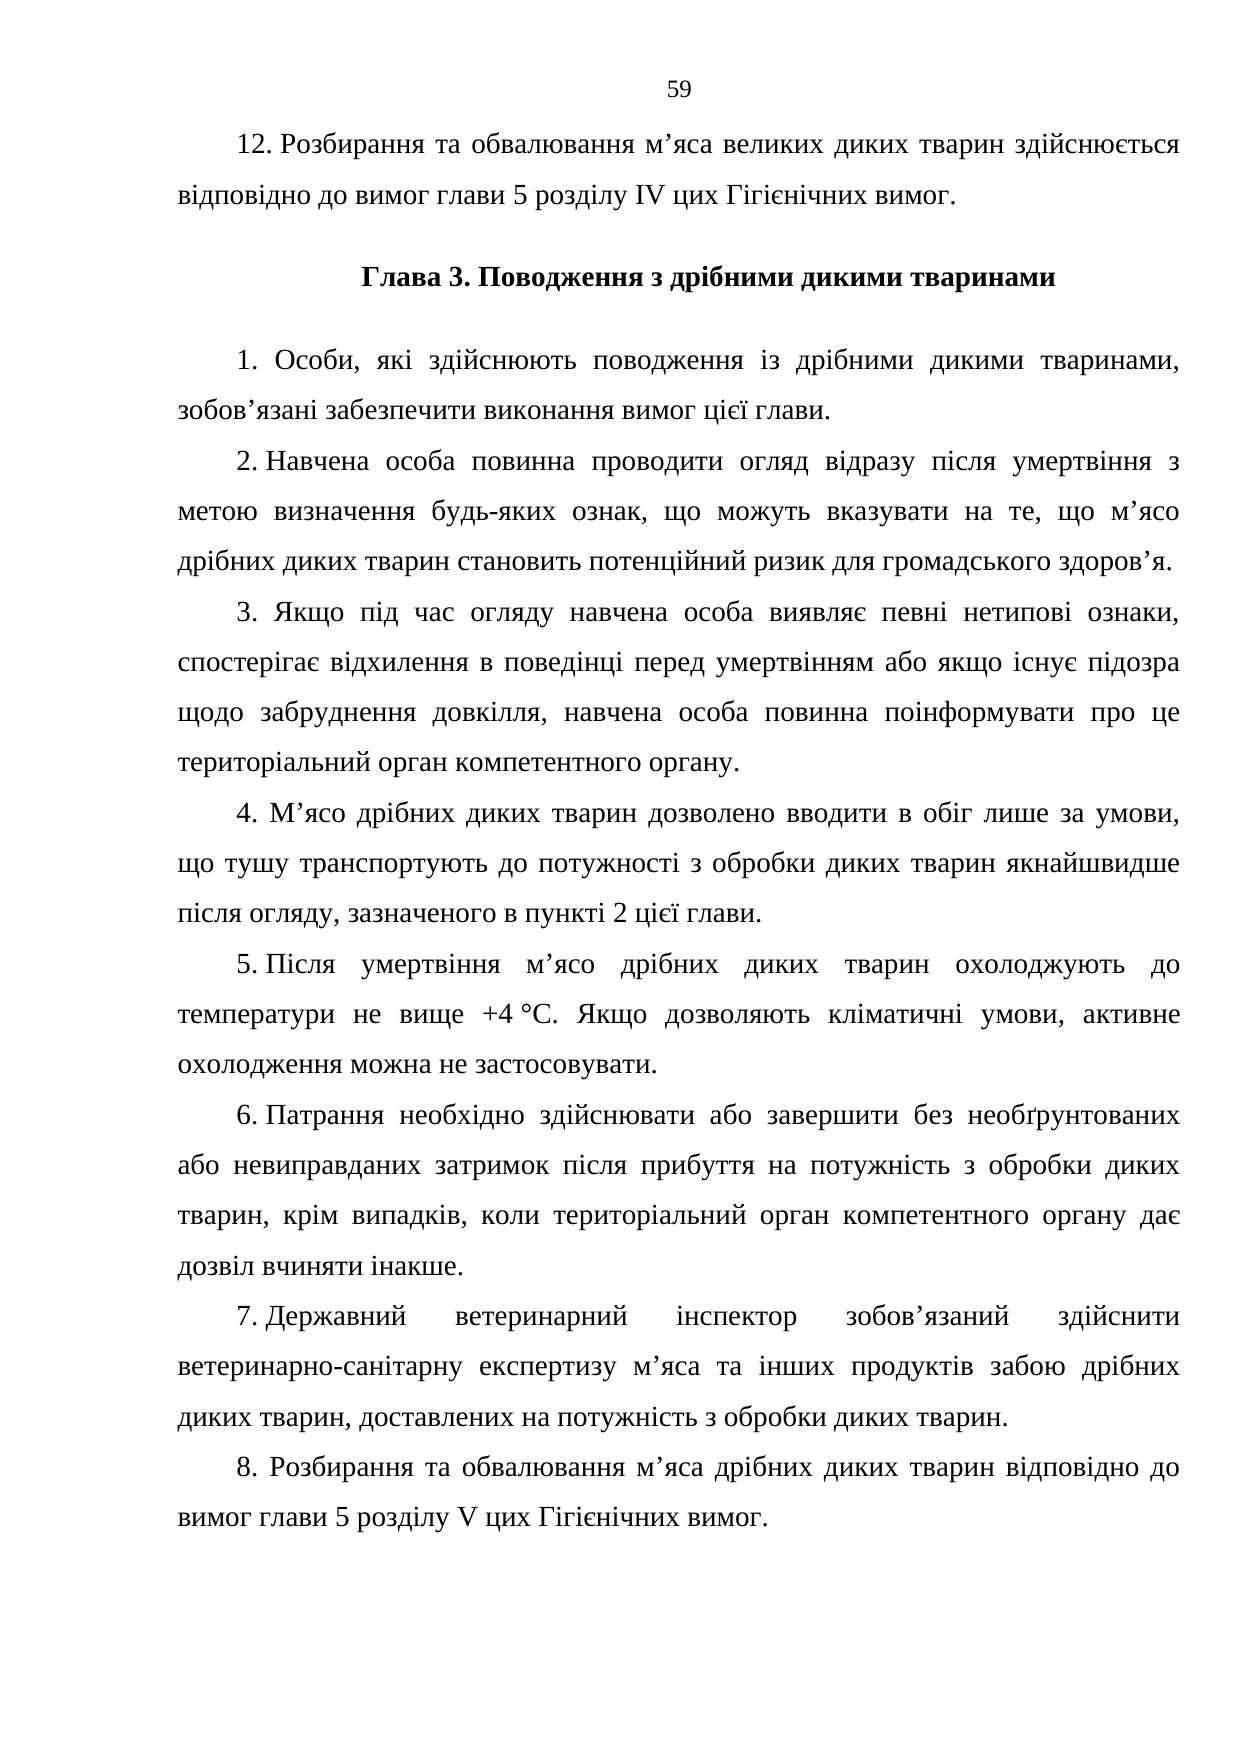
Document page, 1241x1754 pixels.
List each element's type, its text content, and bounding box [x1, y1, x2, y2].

text Глава 3. Поводження з дрібними дикими тваринами [177, 259, 1181, 293]
text 12. Розбирання та обвалювання м’яса великих диких тварин здійснюється відповідно до вимог глави 5 розділу IV цих Гігієнічних вимог. [177, 127, 1181, 210]
text 6. Патрання необхідно здійснювати або завершити без необґрунтованих або невиправданих затримок після прибуття на потужність з обробки диких тварин, крім випадків, коли територіальний орган компетентного органу дає дозвіл вчиняти інакше. [177, 1097, 1181, 1281]
text 1. Особи, які здійснюють поводження із дрібними дикими тваринами, зобов’язані забезпечити виконання вимог цієї глави. [177, 342, 1181, 426]
text 2. Навчена особа повинна проводити огляд відразу після умертвіння з метою визначення будь-яких ознак, що можуть вказувати на те, що м’ясо дрібних диких тварин становить потенційний ризик для громадського здоров’я. [177, 443, 1181, 577]
text 8. Розбирання та обвалювання м’яса дрібних диких тварин відповідно до вимог глави 5 розділу V цих Гігієнічних вимог. [177, 1449, 1181, 1533]
text 5. Після умертвіння м’ясо дрібних диких тварин охолоджують до температури не вище +4 °C. Якщо дозволяють кліматичні умови, активне охолодження можна не застосовувати. [177, 946, 1181, 1080]
text 4. М’ясо дрібних диких тварин дозволено вводити в обіг лише за умови, що тушу транспортують до потужності з обробки диких тварин якнайшвидше після огляду, зазначеного в пункті 2 цієї глави. [177, 795, 1181, 929]
text 3. Якщо під час огляду навчена особа виявляє певні нетипові ознаки, спостерігає відхилення в поведінці перед умертвінням або якщо існує підозра щодо забруднення довкілля, навчена особа повинна поінформувати про це територіальний орган компетентного органу. [177, 594, 1181, 778]
text 7. Державний ветеринарний інспектор зобов’язаний здійснити ветеринарно-санітарну експертизу м’яса та інших продуктів забою дрібних диких тварин, доставлених на потужність з обробки диких тварин. [177, 1298, 1181, 1432]
